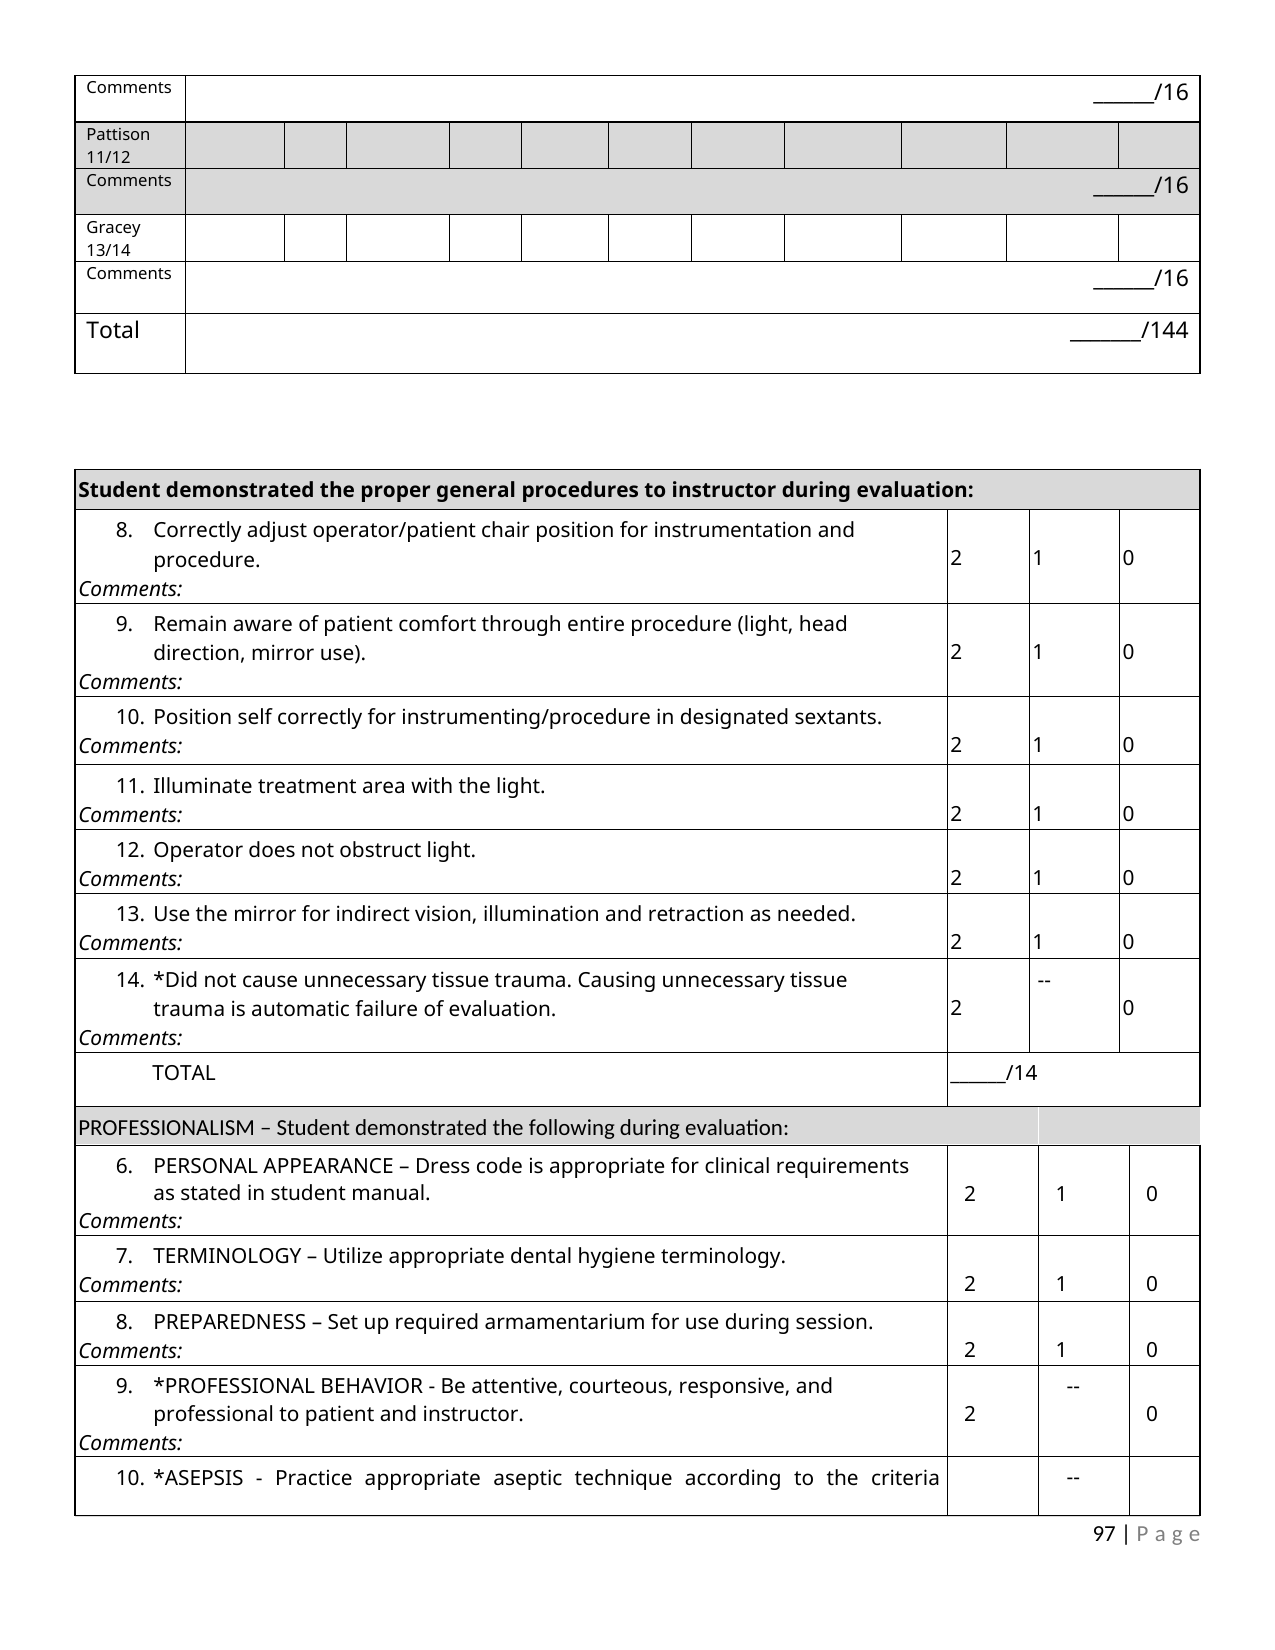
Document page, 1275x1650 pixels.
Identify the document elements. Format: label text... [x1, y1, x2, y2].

table_cell [1039, 1107, 1129, 1144]
table_cell Total [76, 314, 185, 373]
table_cell *Did not cause unnecessary tissue trauma. Causing unnecessary tissue trauma is automatic failure of evaluation. Comments: [76, 959, 947, 1052]
table_cell Comments [76, 262, 185, 313]
table_cell 0 [1120, 765, 1199, 828]
table_cell [285, 215, 346, 261]
table_cell *PROFESSIONAL BEHAVIOR - Be attentive, courteous, responsive, and professional to patient and instructor. Comments: [76, 1366, 947, 1456]
table_cell PROFESSIONALISM – Student demonstrated the following during evaluation: [76, 1107, 1038, 1144]
table_cell 2 [948, 830, 1029, 892]
table_cell [785, 123, 901, 168]
table_cell TERMINOLOGY – Utilize appropriate dental hygiene terminology. Comments: [76, 1236, 947, 1301]
table_cell ______/16 [186, 169, 1199, 214]
table_cell [522, 215, 608, 261]
table_cell [347, 123, 449, 168]
table_cell 0 [1130, 1457, 1199, 1515]
table_cell _______/144 [186, 314, 1199, 373]
table_cell 2 [948, 1457, 1038, 1515]
table_cell 0 [1120, 959, 1199, 1052]
table_cell Remain aware of patient comfort through entire procedure (light, head direction, mirror use). Comments: [76, 604, 947, 696]
table_cell ______/16 [186, 262, 1199, 313]
table_cell 2 [948, 1236, 1038, 1301]
table_cell [285, 123, 346, 168]
table_cell 1 [1030, 604, 1119, 696]
table_cell [1119, 215, 1199, 261]
table_cell 2 [948, 1146, 1038, 1235]
table_cell 1 [1030, 894, 1119, 958]
table_cell ______/16 [186, 76, 1199, 121]
table_cell 1 [1039, 1146, 1129, 1235]
table_cell Comments [76, 169, 185, 214]
table_cell [186, 215, 284, 261]
table_cell [1129, 1107, 1200, 1144]
table_cell [186, 123, 284, 168]
table_cell Correctly adjust operator/patient chair position for instrumentation and procedure. Comments: [76, 510, 947, 602]
table_cell 0 [1130, 1302, 1199, 1365]
table_cell Pattison 11/12 [76, 123, 185, 168]
table_cell Position self correctly for instrumenting/procedure in designated sextants. Comments: [76, 697, 947, 764]
table_cell -- [1039, 1366, 1129, 1456]
table_cell Comments [76, 76, 185, 121]
table_cell [902, 123, 1006, 168]
table_cell 1 [1030, 830, 1119, 892]
table_cell [450, 215, 521, 261]
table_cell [76, 1457, 947, 1515]
table_cell 1 [1039, 1302, 1129, 1365]
table_cell 2 [948, 510, 1029, 602]
table_cell -- [1039, 1457, 1129, 1515]
table_cell Illuminate treatment area with the light. Comments: [76, 765, 947, 828]
table_cell 2 [948, 959, 1029, 1052]
table_cell [347, 215, 449, 261]
table_cell [1007, 215, 1118, 261]
table_cell [692, 123, 784, 168]
table_cell 0 [1120, 604, 1199, 696]
table_cell [609, 215, 691, 261]
table_cell PREPAREDNESS – Set up required armamentarium for use during session. Comments: [76, 1302, 947, 1365]
table_cell [785, 215, 901, 261]
table_cell 0 [1130, 1236, 1199, 1301]
table_cell ______/14 [948, 1053, 1199, 1106]
table_cell 2 [948, 604, 1029, 696]
table_cell [1007, 123, 1118, 168]
table_cell Gracey 13/14 [76, 215, 185, 261]
table_cell 1 [1030, 510, 1119, 602]
table_cell [902, 215, 1006, 261]
table_cell 1 [1030, 765, 1119, 828]
table_cell 0 [1120, 697, 1199, 764]
table_cell -- [1030, 959, 1119, 1052]
table_cell 0 [1130, 1146, 1199, 1235]
table_cell TOTAL [76, 1053, 947, 1106]
table_cell 2 [948, 1302, 1038, 1365]
table_cell Operator does not obstruct light. Comments: [76, 830, 947, 892]
table_cell Use the mirror for indirect vision, illumination and retraction as needed. Comments: [76, 894, 947, 958]
table_cell [609, 123, 691, 168]
table_cell 0 [1130, 1366, 1199, 1456]
table_header Student demonstrated the proper general procedures to instructor during evaluation: [76, 470, 1199, 509]
table_cell 2 [948, 894, 1029, 958]
table_cell 1 [1030, 697, 1119, 764]
table_cell 0 [1120, 510, 1199, 602]
table_cell 2 [948, 1366, 1038, 1456]
table_cell [450, 123, 521, 168]
table_cell 0 [1120, 830, 1199, 892]
table_cell 2 [948, 697, 1029, 764]
table_cell [1119, 123, 1199, 168]
table_cell [692, 215, 784, 261]
table_cell 2 [948, 765, 1029, 828]
table_cell [522, 123, 608, 168]
table_cell PERSONAL APPEARANCE – Dress code is appropriate for clinical requirements as stated in student manual. Comments: [76, 1146, 947, 1235]
table_cell 1 [1039, 1236, 1129, 1301]
table_cell 0 [1120, 894, 1199, 958]
